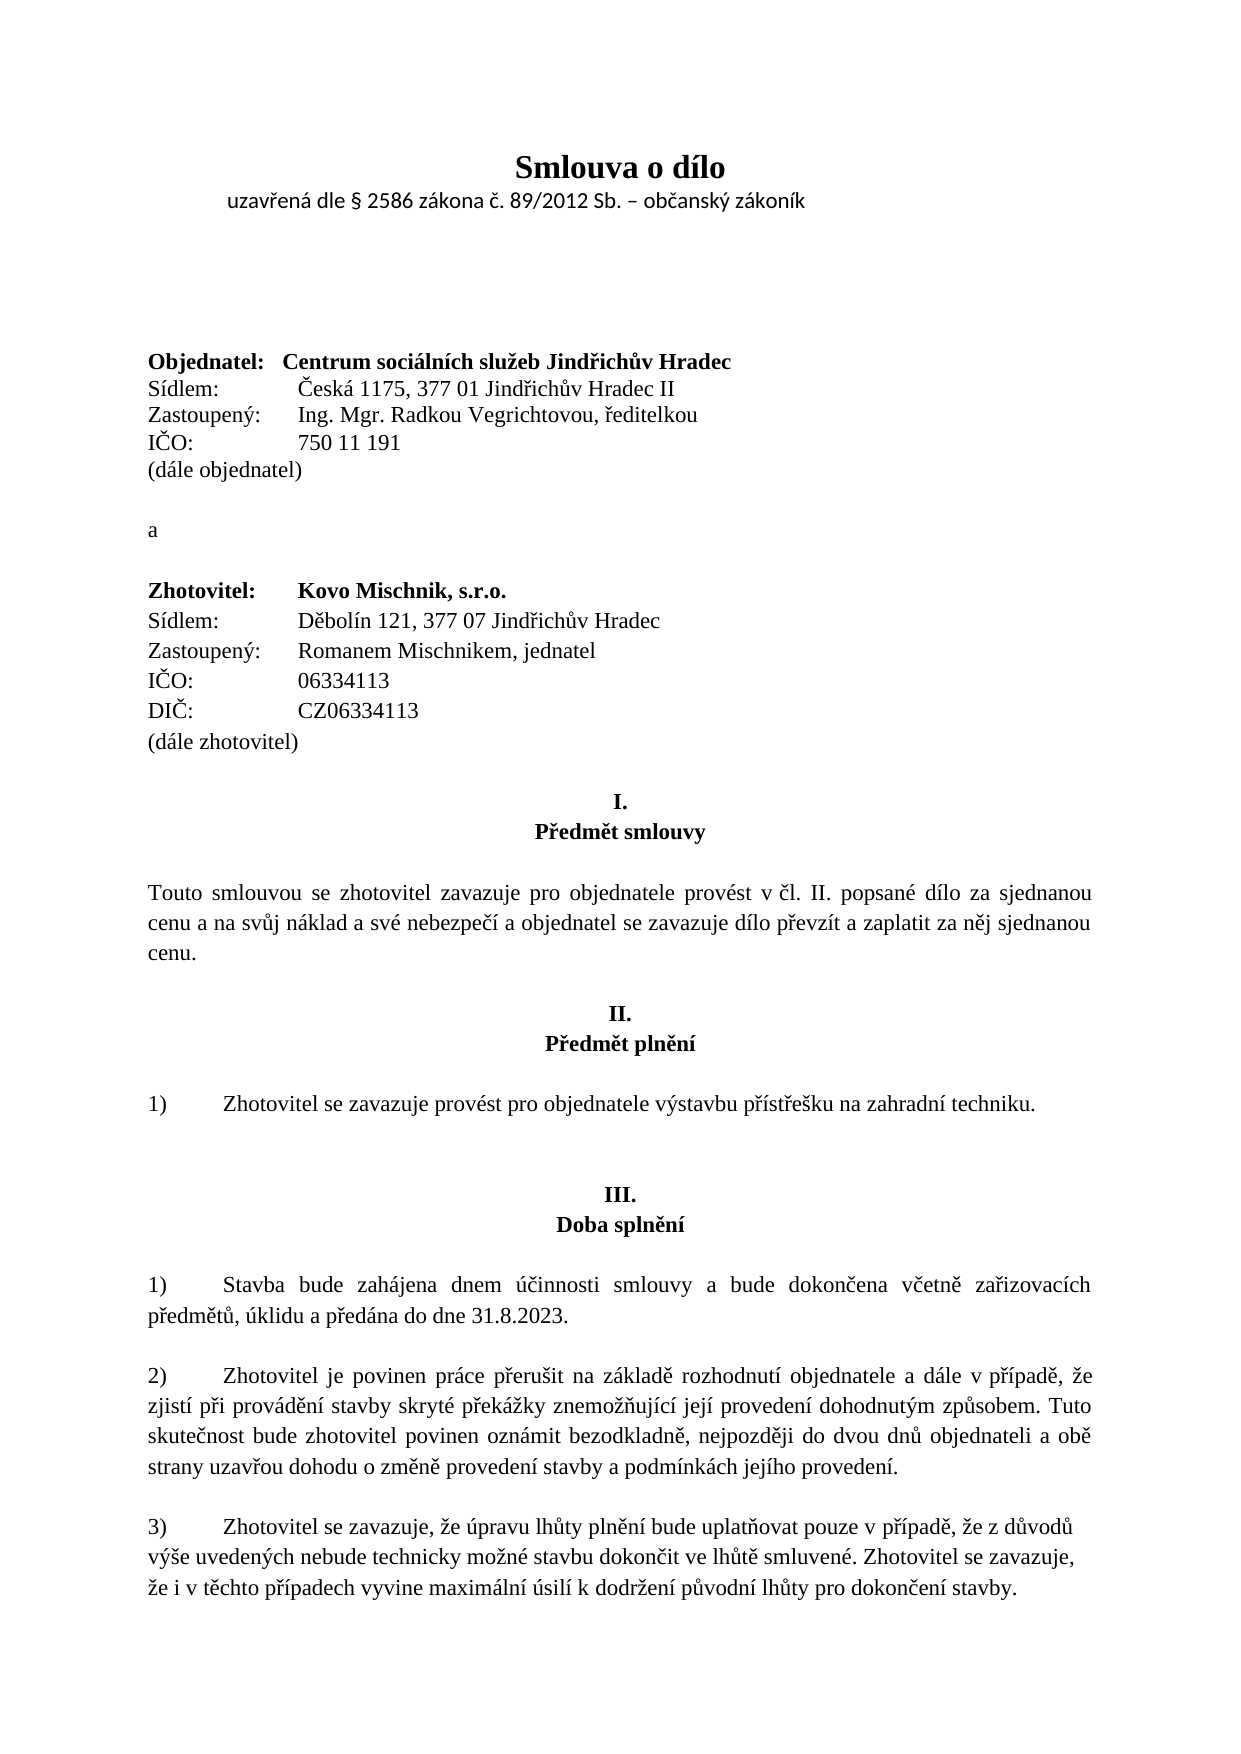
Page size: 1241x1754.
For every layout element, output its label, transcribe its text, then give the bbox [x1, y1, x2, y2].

text uzavřená dle § 2586 zákona č. 89/2012 Sb. – občanský zákoník [148, 186, 1093, 214]
text IČO: 06334113 [148, 667, 1093, 694]
text Zastoupený: Romanem Mischnikem, jednatel [148, 637, 1093, 663]
text Zhotovitel: Kovo Mischnik, s.r.o. [148, 577, 1093, 603]
text 2) Zhotovitel je povinen práce přerušit na základě rozhodnutí objednatele a dále v případě, že zjistí při provádění stavby skryté překážky znemožňující její provedení dohodnutým způsobem. Tuto skutečnost bude zhotovitel povinen oznámit bezodkladně, nejpozději do dvou dnů objednateli a obě strany uzavřou dohodu o změně provedení stavby a podmínkách jejího provedení. [148, 1362, 1093, 1479]
text Zastoupený: Ing. Mgr. Radkou Vegrichtovou, ředitelkou [148, 401, 1093, 427]
text II. [148, 999, 1093, 1026]
text Doba splnění [148, 1211, 1093, 1237]
text (dále objednatel) [148, 456, 1093, 482]
text Sídlem: Česká 1175, 377 01 Jindřichův Hradec II [148, 375, 1093, 401]
text 3) Zhotovitel se zavazuje, že úpravu lhůty plnění bude uplatňovat pouze v případě, že z důvodů výše uvedených nebude technicky možné stavbu dokončit ve lhůtě smluvené. Zhotovitel se zavazuje, že i v těchto případech vyvine maximální úsilí k dodržení původní lhůty pro dokončení stavby. [148, 1513, 1093, 1600]
text Objednatel: Centrum sociálních služeb Jindřichův Hradec [148, 348, 1093, 375]
text Předmět smlouvy [148, 818, 1093, 845]
text IČO: 750 11 191 [148, 429, 1093, 456]
text I. [148, 788, 1093, 814]
text (dále zhotovitel) [148, 728, 1093, 754]
text Smlouva o dílo [148, 148, 1093, 186]
text a [148, 516, 1093, 543]
text Předmět plnění [148, 1030, 1093, 1056]
text 1) Stavba bude zahájena dnem účinnosti smlouvy a bude dokončena včetně zařizovacích předmětů, úklidu a předána do dne 31.8.2023. [148, 1271, 1093, 1328]
text Touto smlouvou se zhotovitel zavazuje pro objednatele provést v čl. II. popsané dílo za sjednanou cenu a na svůj náklad a své nebezpečí a objednatel se zavazuje dílo převzít a zaplatit za něj sjednanou cenu. [148, 879, 1093, 966]
text III. [148, 1181, 1093, 1207]
text DIČ: CZ06334113 [148, 697, 1093, 724]
text 1) Zhotovitel se zavazuje provést pro objednatele výstavbu přístřešku na zahradní techniku. [148, 1090, 1093, 1117]
text Sídlem: Děbolín 121, 377 07 Jindřichův Hradec [148, 607, 1093, 633]
